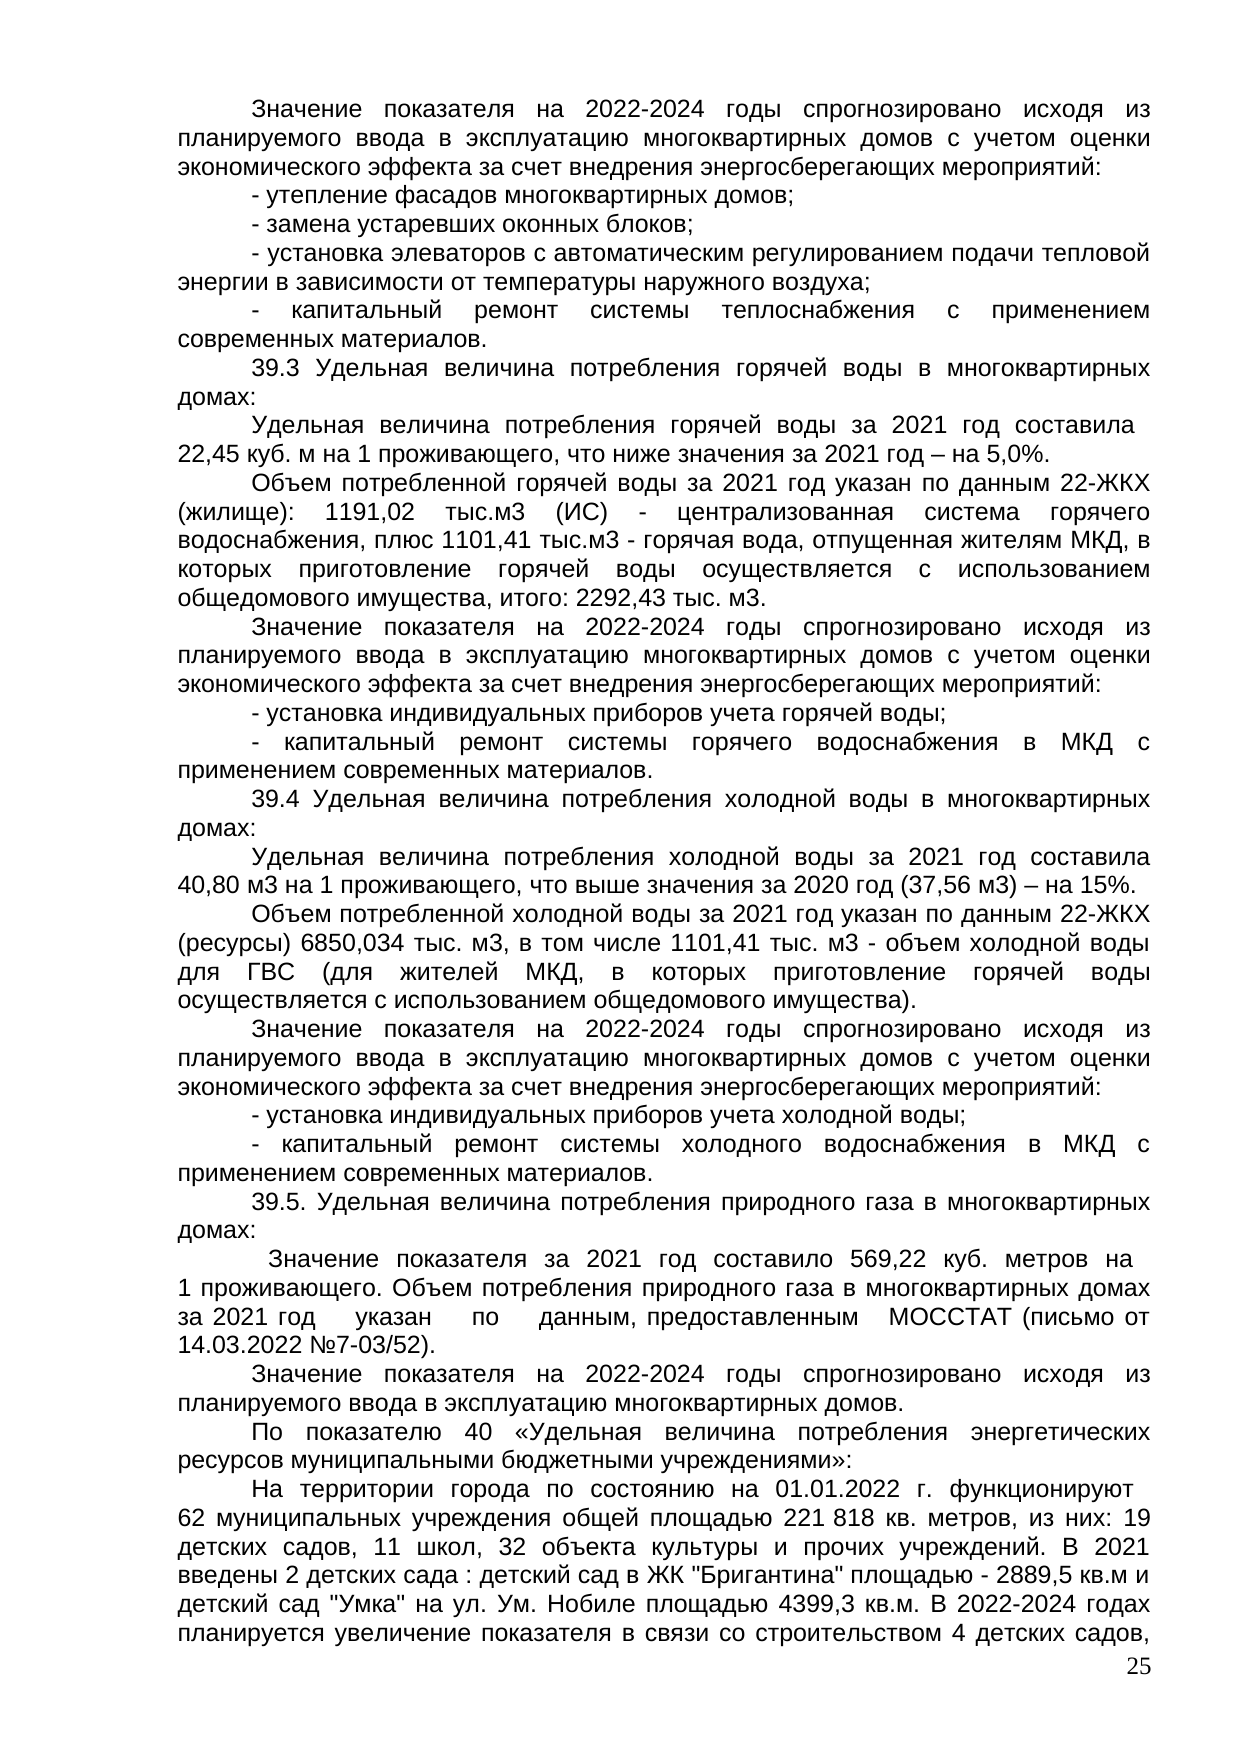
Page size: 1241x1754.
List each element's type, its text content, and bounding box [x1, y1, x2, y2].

text - установка индивидуальных приборов учета горячей воды; [177, 698, 1152, 726]
text - замена устаревших оконных блоков; [177, 209, 1152, 238]
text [177, 1474, 1152, 1646]
text Значение показателя на 2022-2024 годы спрогнозировано исходя из планируемого ввода в эксплуатацию многоквартирных домов с учетом оценки экономического эффекта за счет внедрения энергосберегающих мероприятий: [177, 611, 1152, 698]
text - капитальный ремонт системы теплоснабжения с применением современных материалов. [177, 295, 1152, 353]
text Значение показателя на 2022-2024 годы спрогнозировано исходя из планируемого ввода в эксплуатацию многоквартирных домов с учетом оценки экономического эффекта за счет внедрения энергосберегающих мероприятий: [177, 1014, 1152, 1100]
text 39.4 Удельная величина потребления холодной воды в многоквартирных домах: [177, 784, 1152, 841]
text Значение показателя на 2022-2024 годы спрогнозировано исходя из планируемого ввода в эксплуатацию многоквартирных домов. [177, 1359, 1152, 1416]
text - утепление фасадов многоквартирных домов; [177, 180, 1152, 209]
text - капитальный ремонт системы горячего водоснабжения в МКД с применением современных материалов. [177, 726, 1152, 784]
text 39.5. Удельная величина потребления природного газа в многоквартирных домах: [177, 1186, 1152, 1244]
text - установка индивидуальных приборов учета холодной воды; [177, 1100, 1152, 1129]
text По показателю 40 «Удельная величина потребления энергетических ресурсов муниципальными бюджетными учреждениями»: [177, 1416, 1152, 1474]
text Значение показателя на 2022-2024 годы спрогнозировано исходя из планируемого ввода в эксплуатацию многоквартирных домов с учетом оценки экономического эффекта за счет внедрения энергосберегающих мероприятий: [177, 94, 1152, 180]
text 39.3 Удельная величина потребления горячей воды в многоквартирных домах: [177, 353, 1152, 410]
text Объем потребленной холодной воды за 2021 год указан по данным 22-ЖКХ (ресурсы) 6850,034 тыс. м3, в том числе 1101,41 тыс. м3 - объем холодной воды для ГВС (для жителей МКД, в которых приготовление горячей воды осуществляется с использованием общедомового имущества). [177, 899, 1152, 1014]
text Объем потребленной горячей воды за 2021 год указан по данным 22-ЖКХ (жилище): 1191,02 тыс.м3 (ИС) - централизованная система горячего водоснабжения, плюс 1101,41 тыс.м3 - горячая вода, отпущенная жителям МКД, в которых приготовление горячей воды осуществляется с использованием общедомового имущества, итого: 2292,43 тыс. м3. [177, 468, 1152, 611]
text Удельная величина потребления холодной воды за 2021 год составила 40,80 м3 на 1 проживающего, что выше значения за 2020 год (37,56 м3) – на 15%. [177, 841, 1152, 899]
text - капитальный ремонт системы холодного водоснабжения в МКД с применением современных материалов. [177, 1129, 1152, 1186]
text Удельная величина потребления горячей воды за 2021 год составила 22,45 куб. м на 1 проживающего, что ниже значения за 2021 год – на 5,0%. [177, 410, 1152, 468]
text - установка элеваторов с автоматическим регулированием подачи тепловой энергии в зависимости от температуры наружного воздуха; [177, 238, 1152, 295]
text Значение показателя за 2021 год составило 569,22 куб. метров на 1 проживающего. Объем потребления природного газа в многоквартирных домах за 2021 год указан по данным, предоставленным МОССТАТ (письмо от 14.03.2022 №7-03/52). [177, 1244, 1152, 1359]
